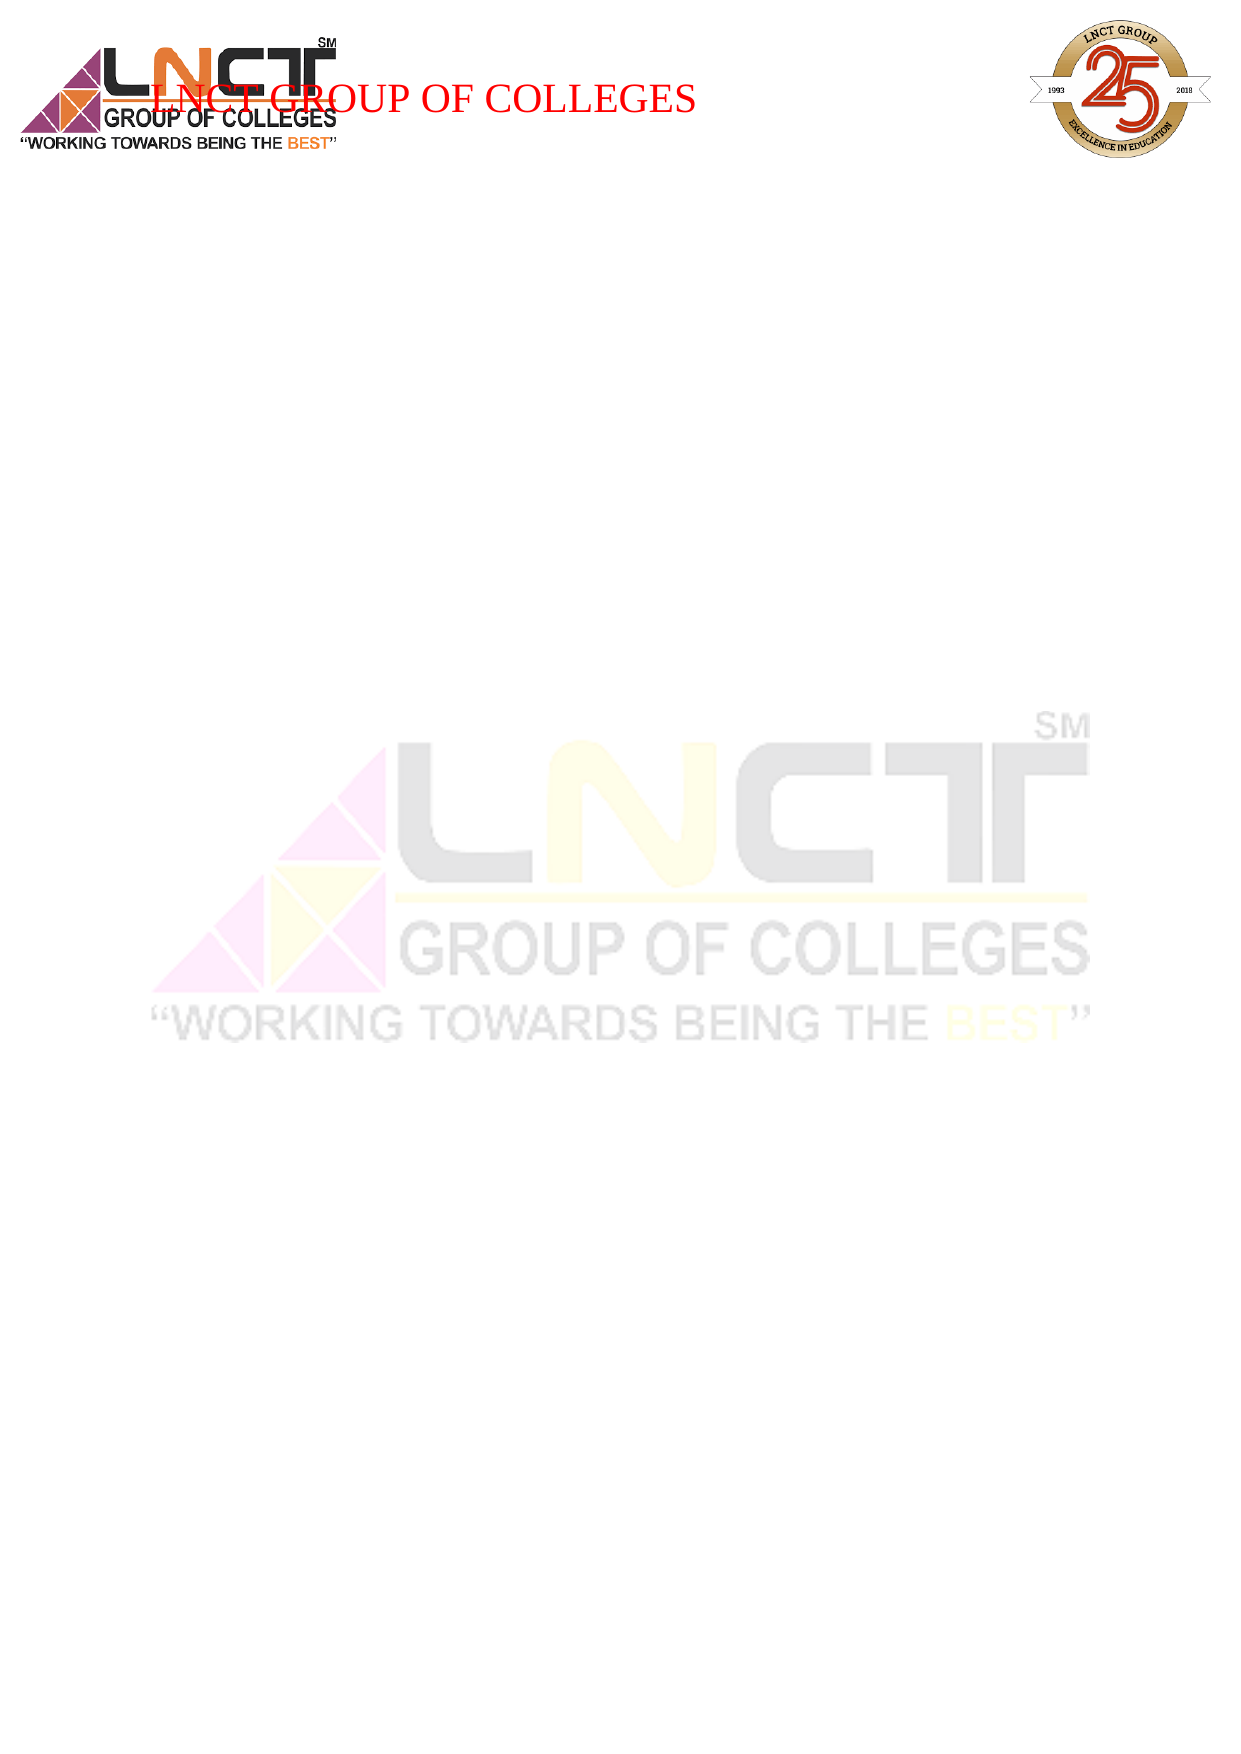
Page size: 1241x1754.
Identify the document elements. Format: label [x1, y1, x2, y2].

picture [20, 37, 336, 149]
picture [1029, 20, 1211, 158]
